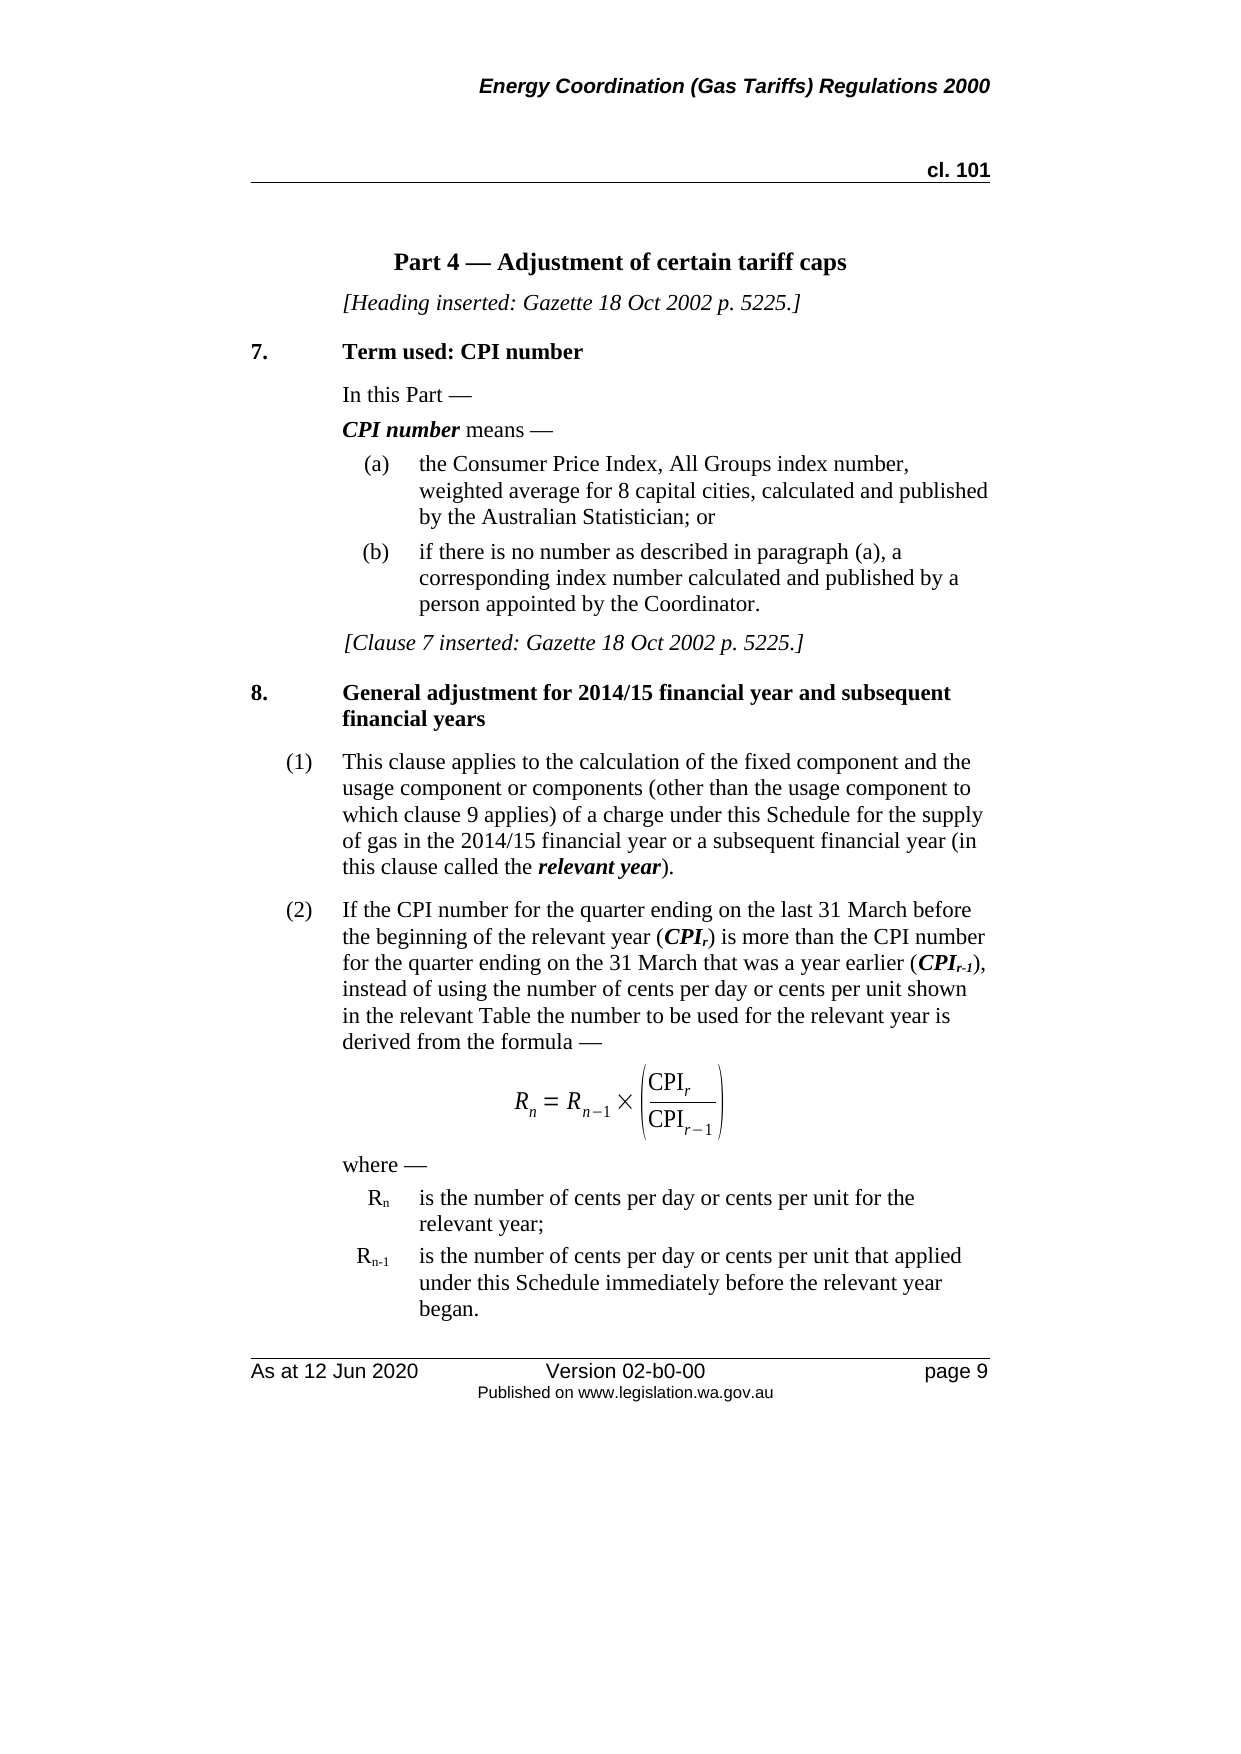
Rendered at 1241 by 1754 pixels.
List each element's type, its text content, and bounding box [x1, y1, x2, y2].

text (b) if there is no number as described in paragraph (a), a corresponding index number calculated and published by a person appointed by the Coordinator. [251, 538, 990, 617]
subtitle Part 4 — Adjustment of certain tariff caps [251, 247, 990, 276]
subtitle 7. Term used: CPI number [251, 338, 990, 364]
text In this Part — [251, 381, 990, 407]
text Rn is the number of cents per day or cents per unit for the relevant year; [251, 1183, 990, 1236]
text Rn-1 is the number of cents per day or cents per unit that applied under this Schedule immediately before the relevant year began. [251, 1242, 990, 1322]
text (a) the Consumer Price Index, All Groups index number, weighted average for 8 capital cities, calculated and published by the Australian Statistician; or [251, 450, 990, 529]
text where — [251, 1151, 990, 1177]
text [Clause 7 inserted: Gazette 18 Oct 2002 p. 5225.] [251, 629, 990, 656]
text CPI number means — [251, 416, 990, 442]
text (2) If the CPI number for the quarter ending on the last 31 March before the beginning of the relevant year (CPIr) is more than the CPI number for the quarter ending on the 31 March that was a year earlier (CPIr-1), instead of using the number of cents per day or cents per unit shown in the relevant Table the number to be used for the relevant year is derived from the formula — [251, 896, 990, 1054]
text (1) This clause applies to the calculation of the fixed component and the usage component or components (other than the usage component to which clause 9 applies) of a charge under this Schedule for the supply of gas in the 2014/15 financial year or a subsequent financial year (in this clause called the relevant year). [251, 748, 990, 880]
subtitle [Heading inserted: Gazette 18 Oct 2002 p. 5225.] [251, 289, 990, 315]
subtitle 8. General adjustment for 2014/15 financial year and subsequent financial years [251, 679, 990, 731]
